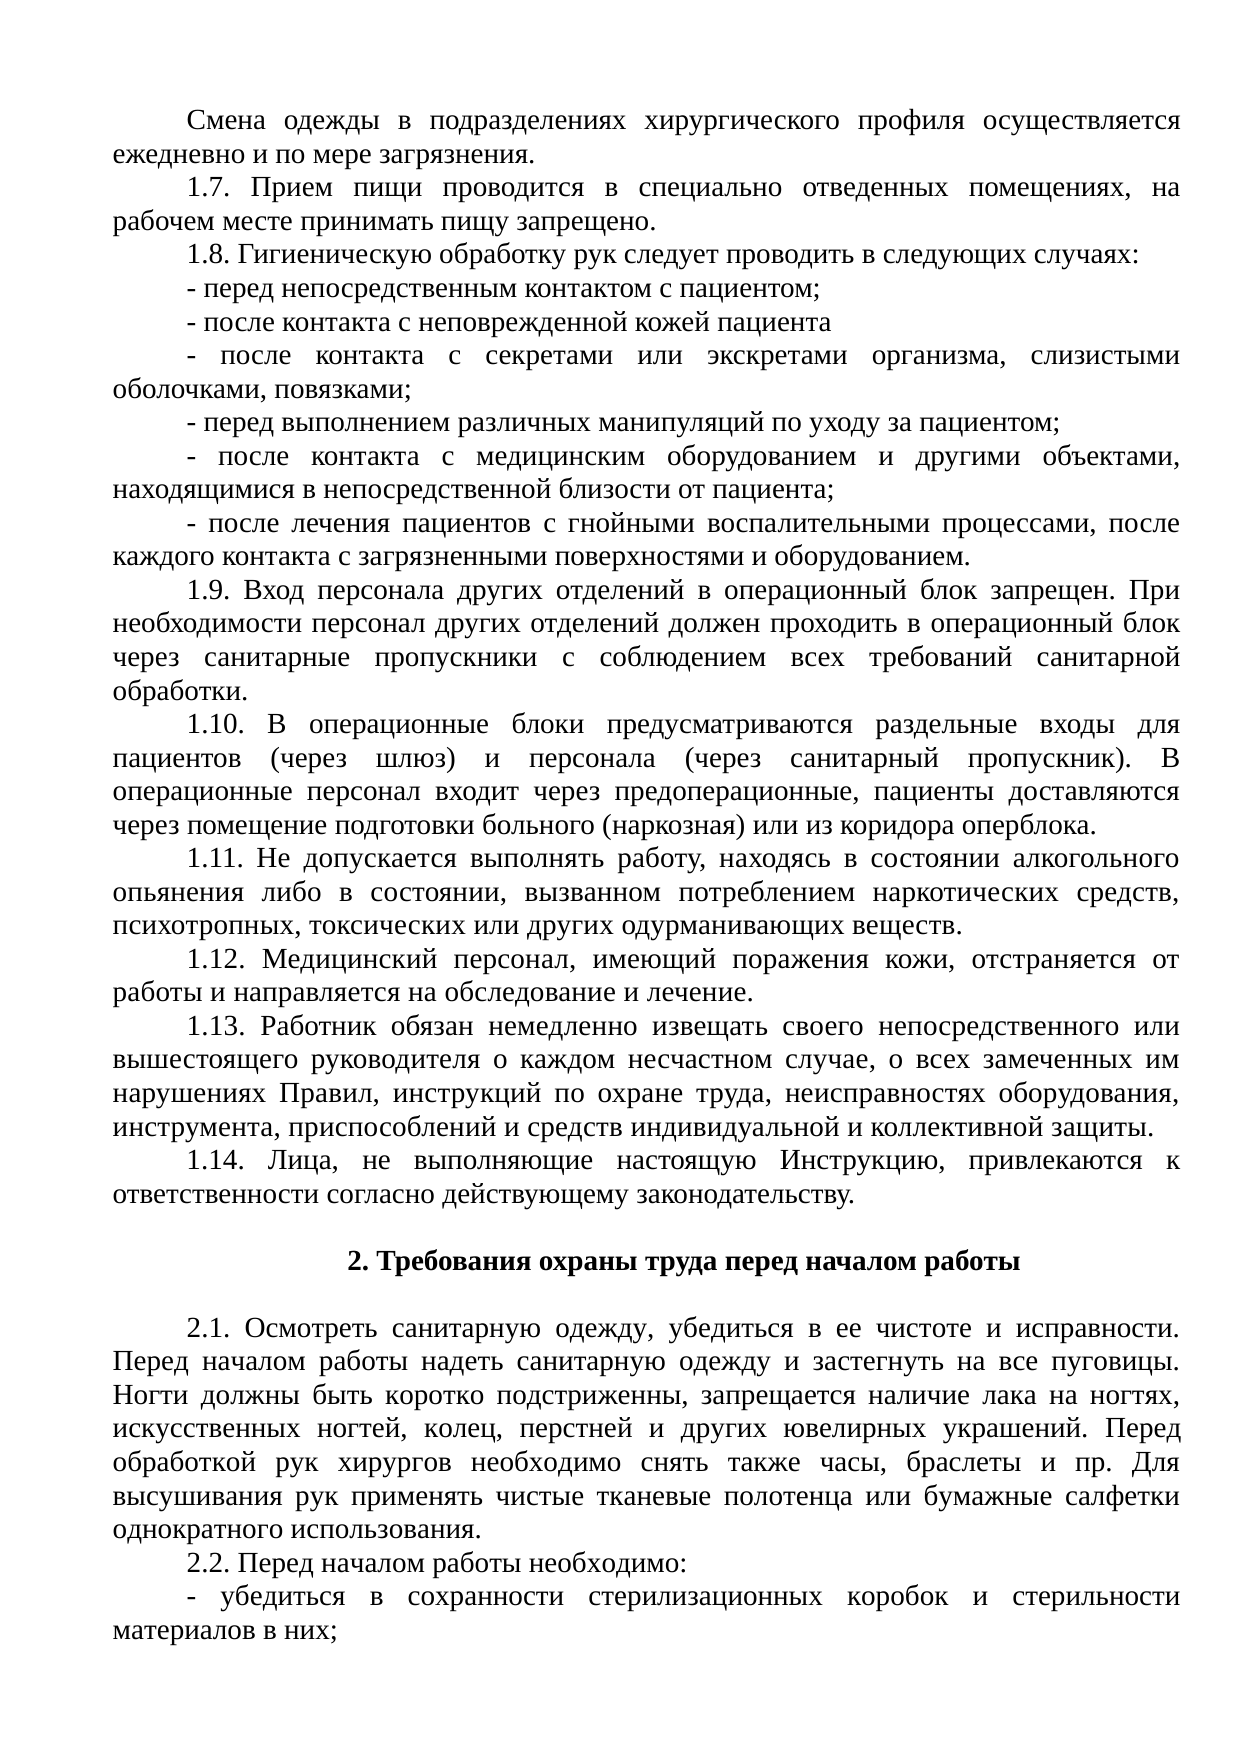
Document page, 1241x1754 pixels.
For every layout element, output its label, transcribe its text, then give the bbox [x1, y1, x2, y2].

text 1.9. Вход персонала других отделений в операционный блок запрещен. При необходимости персонал других отделений должен проходить в операционный блок через санитарные пропускники с соблюдением всех требований санитарной обработки. [112, 572, 1181, 706]
text 1.11. Не допускается выполнять работу, находясь в состоянии алкогольного опьянения либо в состоянии, вызванном потреблением наркотических средств, психотропных, токсических или других одурманивающих веществ. [112, 840, 1181, 941]
text - после контакта с неповрежденной кожей пациента [112, 304, 1181, 337]
text - после контакта с секретами или экскретами организма, слизистыми оболочками, повязками; [112, 337, 1181, 404]
text - перед непосредственным контактом с пациентом; [112, 270, 1181, 304]
text Смена одежды в подразделениях хирургического профиля осуществляется ежедневно и по мере загрязнения. [112, 102, 1181, 169]
text 2. Требования охраны труда перед началом работы [112, 1243, 1181, 1276]
text 2.2. Перед началом работы необходимо: [112, 1545, 1181, 1578]
text 1.8. Гигиеническую обработку рук следует проводить в следующих случаях: [112, 237, 1181, 270]
text 1.10. В операционные блоки предусматриваются раздельные входы для пациентов (через шлюз) и персонала (через санитарный пропускник). В операционные персонал входит через предоперационные, пациенты доставляются через помещение подготовки больного (наркозная) или из коридора оперблока. [112, 706, 1181, 840]
text - после контакта с медицинским оборудованием и другими объектами, находящимися в непосредственной близости от пациента; [112, 438, 1181, 505]
text - убедиться в сохранности стерилизационных коробок и стерильности материалов в них; [112, 1578, 1181, 1645]
text - после лечения пациентов с гнойными воспалительными процессами, после каждого контакта с загрязненными поверхностями и оборудованием. [112, 505, 1181, 572]
text 1.7. Прием пищи проводится в специально отведенных помещениях, на рабочем месте принимать пищу запрещено. [112, 169, 1181, 237]
text - перед выполнением различных манипуляций по уходу за пациентом; [112, 404, 1181, 438]
text 1.13. Работник обязан немедленно извещать своего непосредственного или вышестоящего руководителя о каждом несчастном случае, о всех замеченных им нарушениях Правил, инструкций по охране труда, неисправностях оборудования, инструмента, приспособлений и средств индивидуальной и коллективной защиты. [112, 1008, 1181, 1142]
text 1.12. Медицинский персонал, имеющий поражения кожи, отстраняется от работы и направляется на обследование и лечение. [112, 941, 1181, 1008]
text 1.14. Лица, не выполняющие настоящую Инструкцию, привлекаются к ответственности согласно действующему законодательству. [112, 1142, 1181, 1209]
text 2.1. Осмотреть санитарную одежду, убедиться в ее чистоте и исправности. Перед началом работы надеть санитарную одежду и застегнуть на все пуговицы. Ногти должны быть коротко подстриженны, запрещается наличие лака на ногтях, искусственных ногтей, колец, перстней и других ювелирных украшений. Перед обработкой рук хирургов необходимо снять также часы, браслеты и пр. Для высушивания рук применять чистые тканевые полотенца или бумажные салфетки однократного использования. [112, 1310, 1181, 1545]
